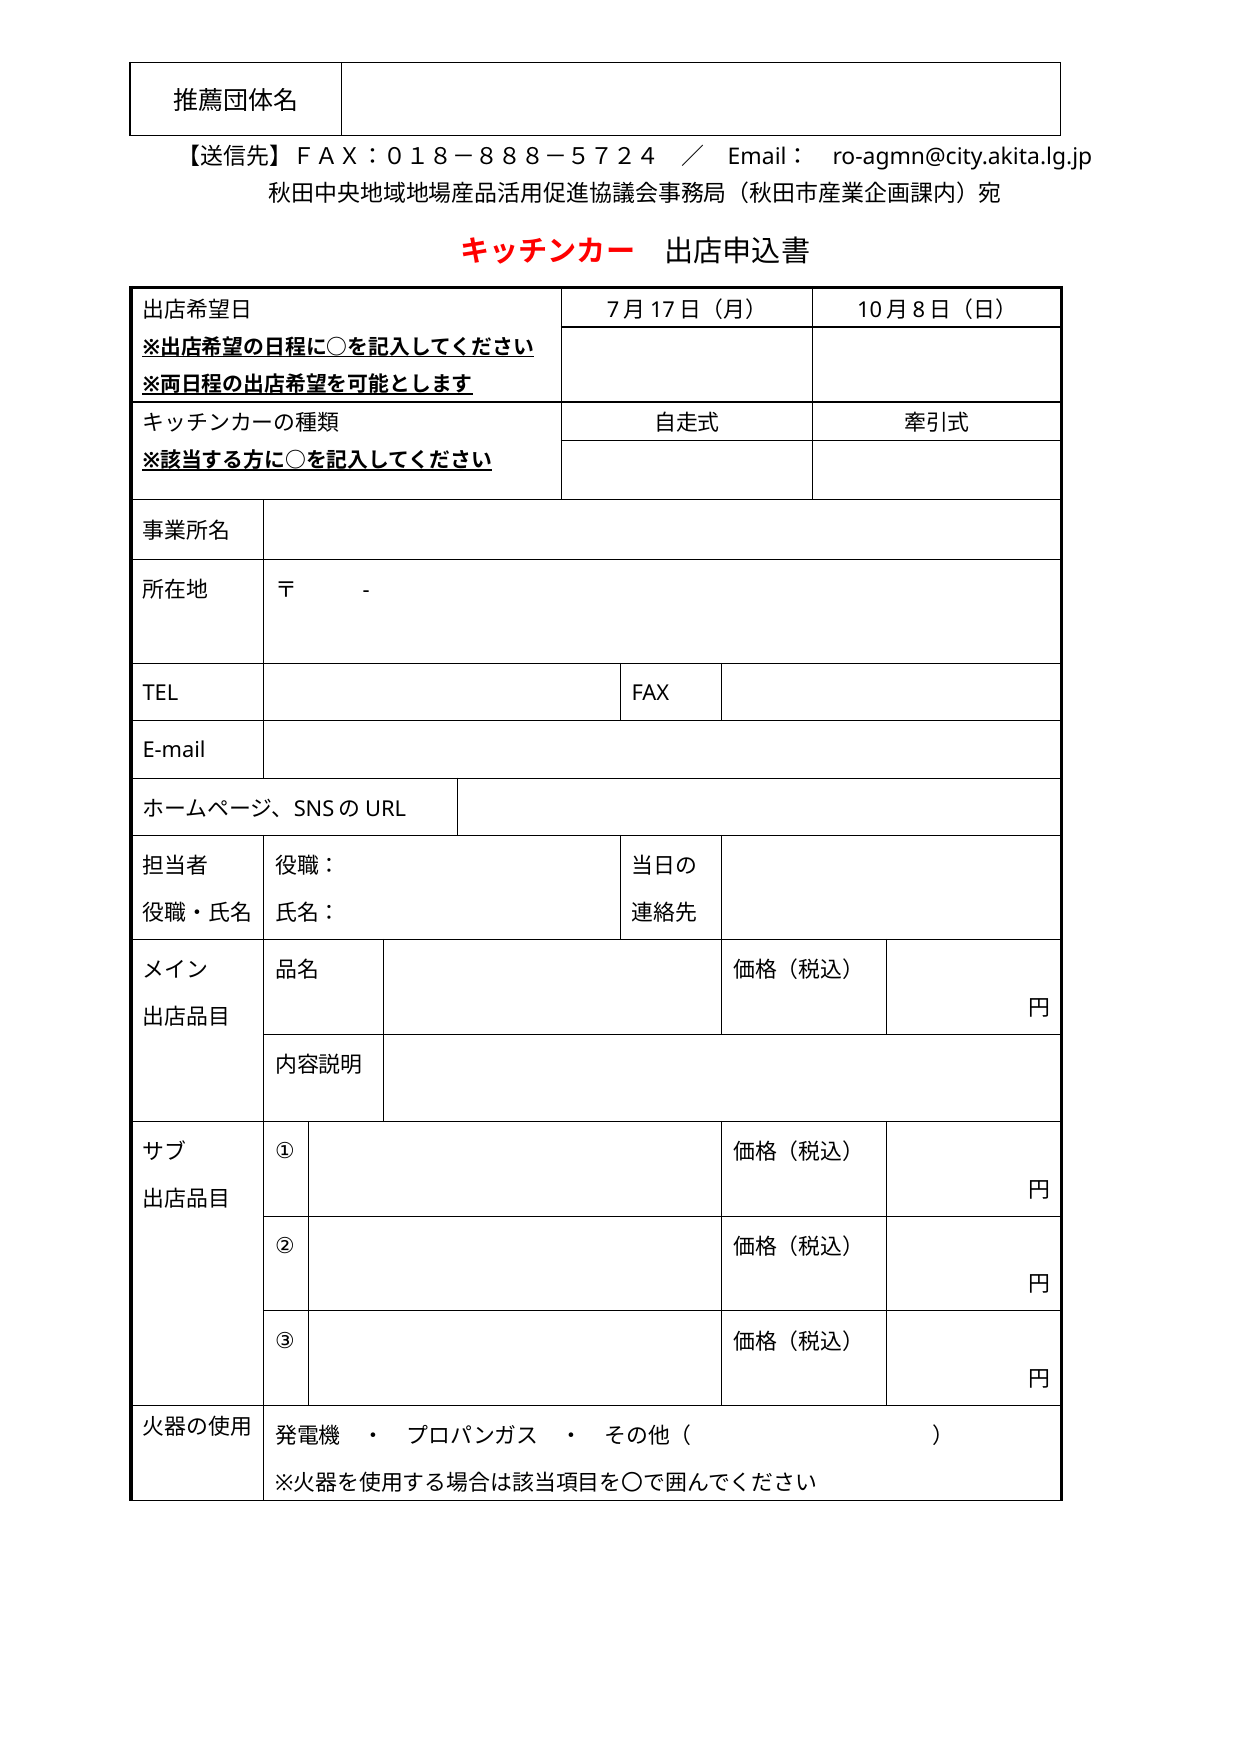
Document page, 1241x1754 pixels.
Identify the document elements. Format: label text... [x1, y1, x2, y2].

table_cell [384, 1035, 1060, 1121]
table_cell ① [264, 1122, 308, 1216]
table_cell [722, 664, 1060, 720]
table_cell [562, 328, 812, 401]
table_cell 価格（税込） [722, 1217, 886, 1310]
table_cell サブ 出店品目 [133, 1122, 263, 1405]
table_cell [813, 328, 1060, 401]
table_cell 役職： 氏名： [264, 836, 620, 939]
table_cell [309, 1122, 721, 1216]
table_cell FAX [621, 664, 721, 720]
table_cell [264, 500, 1060, 559]
table_cell 発電機 ・ プロパンガス ・ その他（ ） ※火器を使用する場合は該当項目を〇で囲んでください [264, 1406, 1060, 1500]
table_cell 火器の使用 [133, 1406, 263, 1500]
table_cell 価格（税込） [722, 940, 886, 1034]
table_cell 価格（税込） [722, 1122, 886, 1216]
table_cell [458, 779, 1060, 835]
text 秋田中央地域地場産品活用促進協議会事務局（秋田市産業企画課内）宛 [118, 173, 1152, 211]
table_cell 内容説明 [264, 1035, 383, 1121]
table_cell 〒 - [264, 560, 1060, 663]
table_cell [384, 940, 721, 1034]
table_cell 牽引式 [813, 403, 1060, 440]
table_cell ③ [264, 1311, 308, 1405]
table_cell [309, 1217, 721, 1310]
table_cell [264, 664, 620, 720]
table_cell 円 [887, 1122, 1060, 1216]
table_cell [722, 836, 1060, 939]
table_cell 価格（税込） [722, 1311, 886, 1405]
table_header 7月17日（月） [562, 289, 812, 326]
table_cell 事業所名 [133, 500, 263, 559]
table_cell [264, 721, 1060, 777]
table_cell 所在地 [133, 560, 263, 663]
table_cell 品名 [264, 940, 383, 1034]
table_cell 担当者 役職・氏名 [133, 836, 263, 939]
table_header [342, 63, 1060, 135]
table_cell ホームページ、SNSのURL [133, 779, 457, 835]
table_cell [562, 441, 812, 499]
text 【送信先】ＦＡＸ：０１８－８８８－５７２４ ／ Email： ro-agmn@city.akita.lg.jp [118, 136, 1152, 173]
table_cell TEL [133, 664, 263, 720]
table_cell 当日の 連絡先 [621, 836, 721, 939]
table_cell [309, 1311, 721, 1405]
table_cell 円 [887, 940, 1060, 1034]
table_cell E-mail [133, 721, 263, 777]
table_cell [813, 441, 1060, 499]
table_header 出店希望日 ※出店希望の日程に○を記入してください ※両日程の出店希望を可能とします [133, 289, 561, 401]
table_header 10月8日（日） [813, 289, 1060, 326]
table_cell キッチンカーの種類 ※該当する方に○を記入してください [133, 403, 561, 499]
table_cell 円 [887, 1217, 1060, 1310]
table_header 推薦団体名 [131, 63, 341, 135]
text キッチンカー 出店申込書 [118, 211, 1152, 286]
table_cell 自走式 [562, 403, 812, 440]
table_cell メイン 出店品目 [133, 940, 263, 1121]
table_cell ② [264, 1217, 308, 1310]
table_cell 円 [887, 1311, 1060, 1405]
